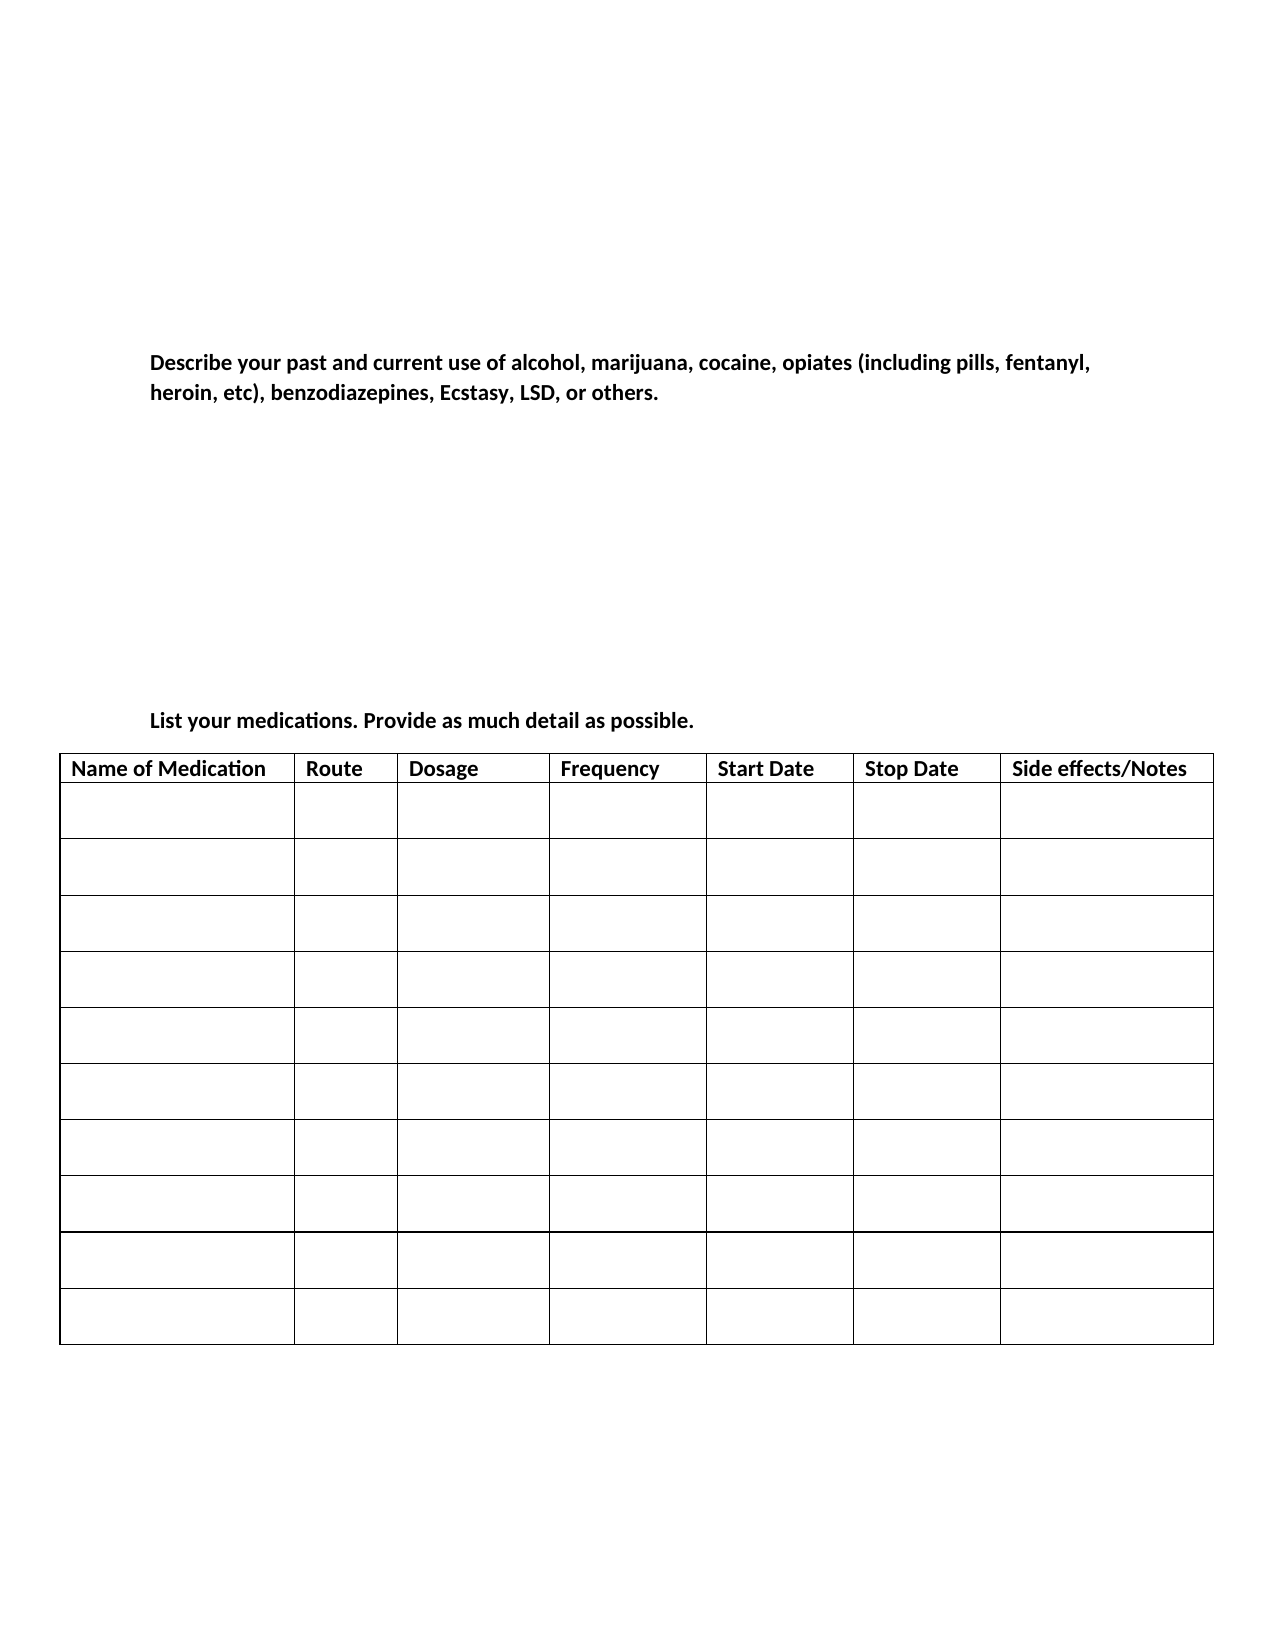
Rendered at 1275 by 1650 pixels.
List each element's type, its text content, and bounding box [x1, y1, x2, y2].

table_cell [61, 952, 294, 1007]
table_cell [550, 839, 706, 894]
text List your medications. Provide as much detail as possible. [150, 706, 1125, 734]
table_cell [1001, 1176, 1213, 1231]
table_cell [550, 1233, 706, 1287]
table_cell [550, 783, 706, 838]
table_cell [854, 896, 1000, 951]
table_cell [550, 1008, 706, 1063]
table_cell [61, 896, 294, 951]
table_cell [398, 1176, 549, 1231]
table_cell [398, 1233, 549, 1287]
table_cell [707, 1120, 853, 1175]
table_cell [707, 1233, 853, 1287]
table_cell [1001, 1233, 1213, 1287]
table_cell [550, 1289, 706, 1344]
table_cell [707, 1064, 853, 1119]
table_cell [398, 1008, 549, 1063]
table_cell [295, 783, 397, 838]
table_cell [61, 783, 294, 838]
table_header Dosage [398, 754, 549, 782]
table_cell [854, 1064, 1000, 1119]
table_cell [295, 1064, 397, 1119]
table_cell [1001, 1289, 1213, 1344]
table_cell [1001, 839, 1213, 894]
table_cell [295, 1289, 397, 1344]
table_cell [854, 783, 1000, 838]
table_cell [1001, 1064, 1213, 1119]
table_cell [295, 952, 397, 1007]
table_header Stop Date [854, 754, 1000, 782]
table_cell [295, 1176, 397, 1231]
table_cell [295, 1008, 397, 1063]
table_cell [1001, 1008, 1213, 1063]
table_cell [854, 1008, 1000, 1063]
table_cell [295, 1233, 397, 1287]
text Describe your past and current use of alcohol, marijuana, cocaine, opiates (including pills, fentanyl, heroin, etc), benzodiazepines, Ecstasy, LSD, or others. [150, 348, 1125, 406]
table_cell [398, 1064, 549, 1119]
table_cell [61, 839, 294, 894]
table_cell [854, 952, 1000, 1007]
table_cell [295, 1120, 397, 1175]
table_cell [295, 839, 397, 894]
table_cell [550, 1176, 706, 1231]
table_cell [707, 1008, 853, 1063]
table_header Name of Medication [61, 754, 294, 782]
table_cell [707, 896, 853, 951]
table_cell [61, 1176, 294, 1231]
table_cell [854, 1176, 1000, 1231]
table_cell [1001, 783, 1213, 838]
table_cell [550, 896, 706, 951]
table_cell [707, 1176, 853, 1231]
table_cell [398, 1289, 549, 1344]
table_cell [1001, 952, 1213, 1007]
table_cell [61, 1289, 294, 1344]
table_cell [707, 952, 853, 1007]
table_cell [707, 839, 853, 894]
table_cell [61, 1233, 294, 1287]
table_cell [854, 1289, 1000, 1344]
table_cell [61, 1008, 294, 1063]
table_cell [854, 1120, 1000, 1175]
table_cell [61, 1120, 294, 1175]
table_cell [398, 896, 549, 951]
table_cell [707, 783, 853, 838]
table_cell [61, 1064, 294, 1119]
table_cell [1001, 1120, 1213, 1175]
table_header Route [295, 754, 397, 782]
table_cell [854, 1233, 1000, 1287]
table_cell [295, 896, 397, 951]
table_header Start Date [707, 754, 853, 782]
table_cell [398, 839, 549, 894]
table_cell [398, 952, 549, 1007]
table_header Frequency [550, 754, 706, 782]
table_cell [398, 1120, 549, 1175]
table_cell [550, 1064, 706, 1119]
table_cell [1001, 896, 1213, 951]
table_cell [854, 839, 1000, 894]
table_cell [398, 783, 549, 838]
table_header Side effects/Notes [1001, 754, 1213, 782]
table_cell [550, 952, 706, 1007]
table_cell [707, 1289, 853, 1344]
table_cell [550, 1120, 706, 1175]
